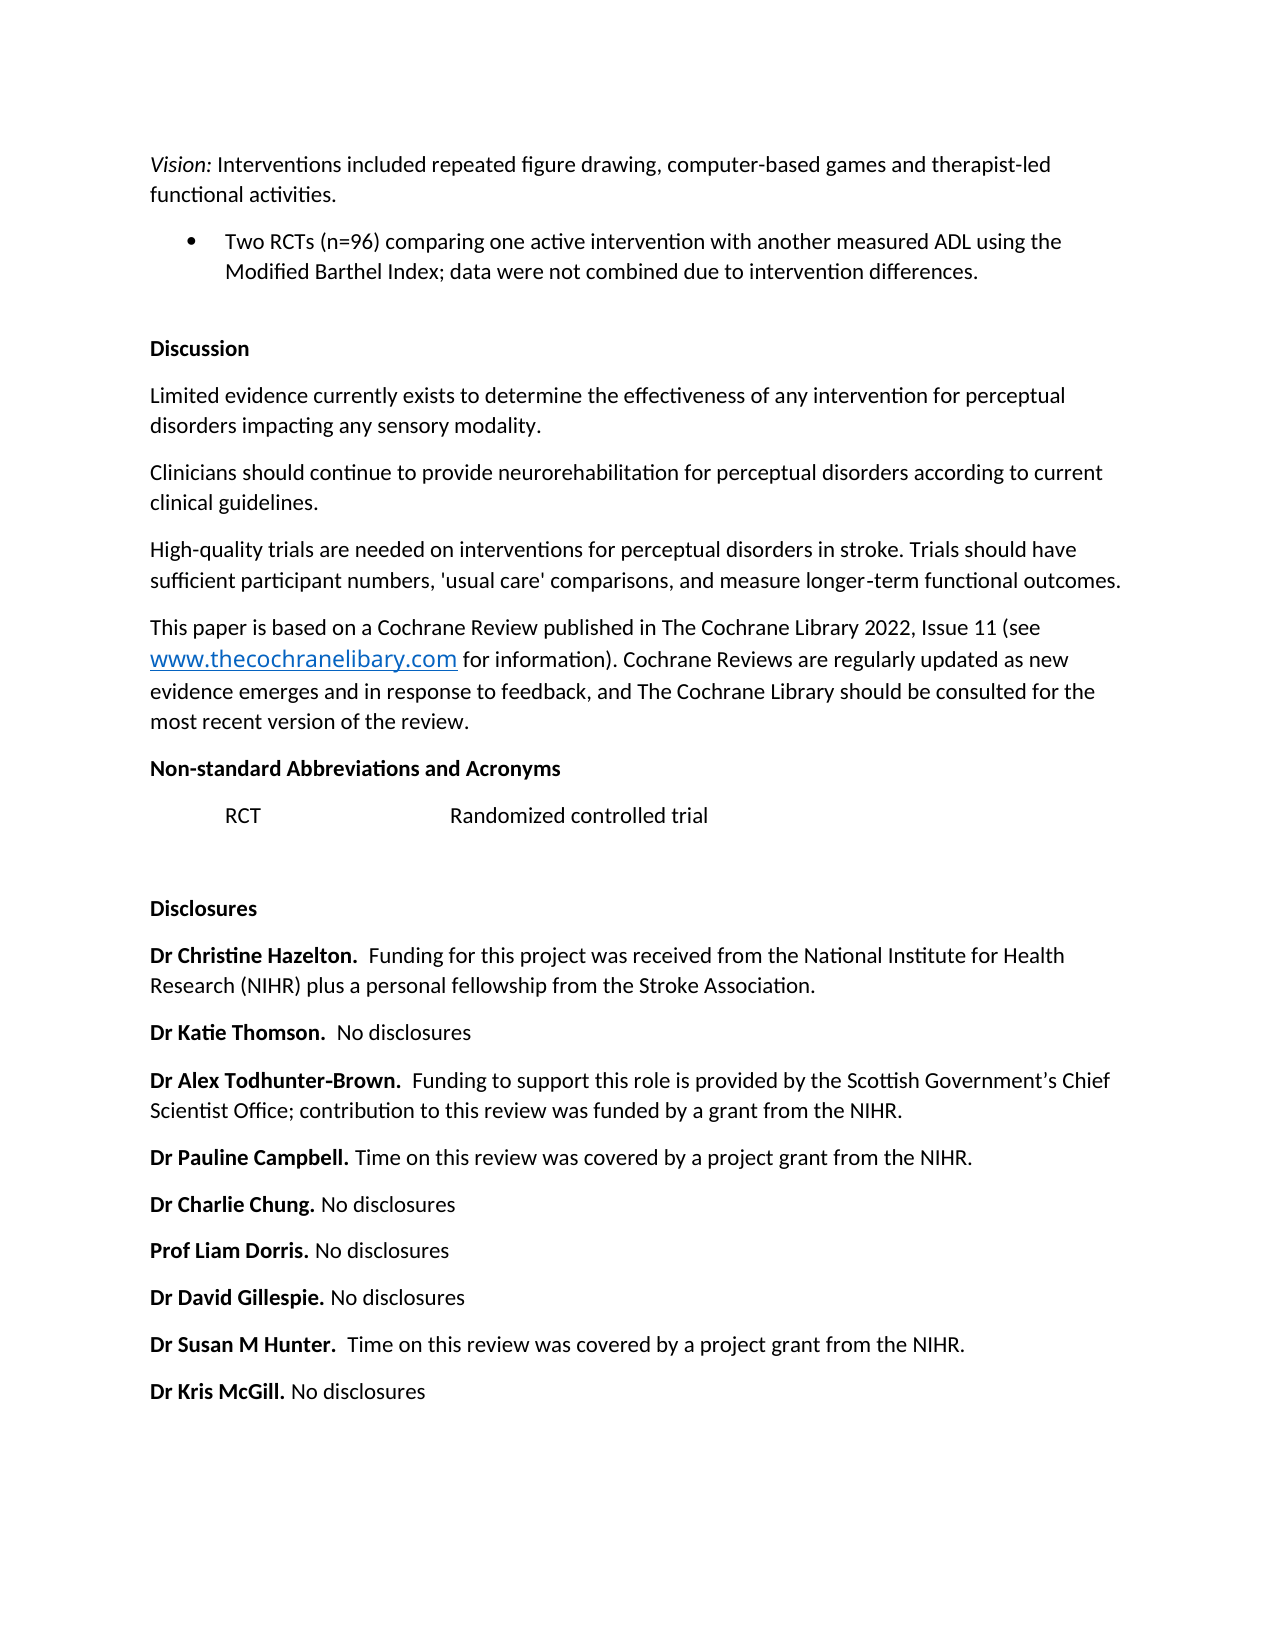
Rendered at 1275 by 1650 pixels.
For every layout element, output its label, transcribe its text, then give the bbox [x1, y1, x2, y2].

text Dr Katie Thomson. No disclosures [150, 1018, 1125, 1047]
text Limited evidence currently exists to determine the effectiveness of any intervention for perceptual disorders impacting any sensory modality. [150, 381, 1125, 439]
text Dr Christine Hazelton. Funding for this project was received from the National Institute for Health Research (NIHR) plus a personal fellowship from the Stroke Association. [150, 941, 1125, 1000]
text Non-standard Abbreviations and Acronyms [150, 754, 1125, 782]
text Dr Kris McGill. No disclosures [150, 1377, 1125, 1405]
text Disclosures [150, 894, 1125, 923]
text Prof Liam Dorris. No disclosures [150, 1237, 1125, 1265]
text Dr Pauline Campbell. Time on this review was covered by a project grant from the NIHR. [150, 1143, 1125, 1171]
text Discussion [150, 334, 1125, 362]
text Dr Susan M Hunter. Time on this review was covered by a project grant from the NIHR. [150, 1330, 1125, 1358]
text Dr Charlie Chung. No disclosures [150, 1190, 1125, 1218]
text Vision: Interventions included repeated figure drawing, computer-based games and therapist-led functional activities. [150, 150, 1125, 208]
text RCT Randomized controlled trial [150, 801, 1125, 829]
list Two RCTs (n=96) comparing one active intervention with another measured ADL using the Modified Barthel Index; data were not combined due to intervention differences. [187, 227, 1125, 285]
text Clinicians should continue to provide neurorehabilitation for perceptual disorders according to current clinical guidelines. [150, 458, 1125, 517]
text Dr David Gillespie. No disclosures [150, 1283, 1125, 1312]
text High-quality trials are needed on interventions for perceptual disorders in stroke. Trials should have sufficient participant numbers, 'usual care' comparisons, and measure longer‐term functional outcomes. [150, 535, 1125, 594]
text Dr Alex Todhunter‐Brown. Funding to support this role is provided by the Scottish Government’s Chief Scientist Office; contribution to this review was funded by a grant from the NIHR. [150, 1065, 1125, 1124]
text This paper is based on a Cochrane Review published in The Cochrane Library 2022, Issue 11 (see www.thecochranelibary.com for information). Cochrane Reviews are regularly updated as new evidence emerges and in response to feedback, and The Cochrane Library should be consulted for the most recent version of the review. [150, 613, 1125, 735]
